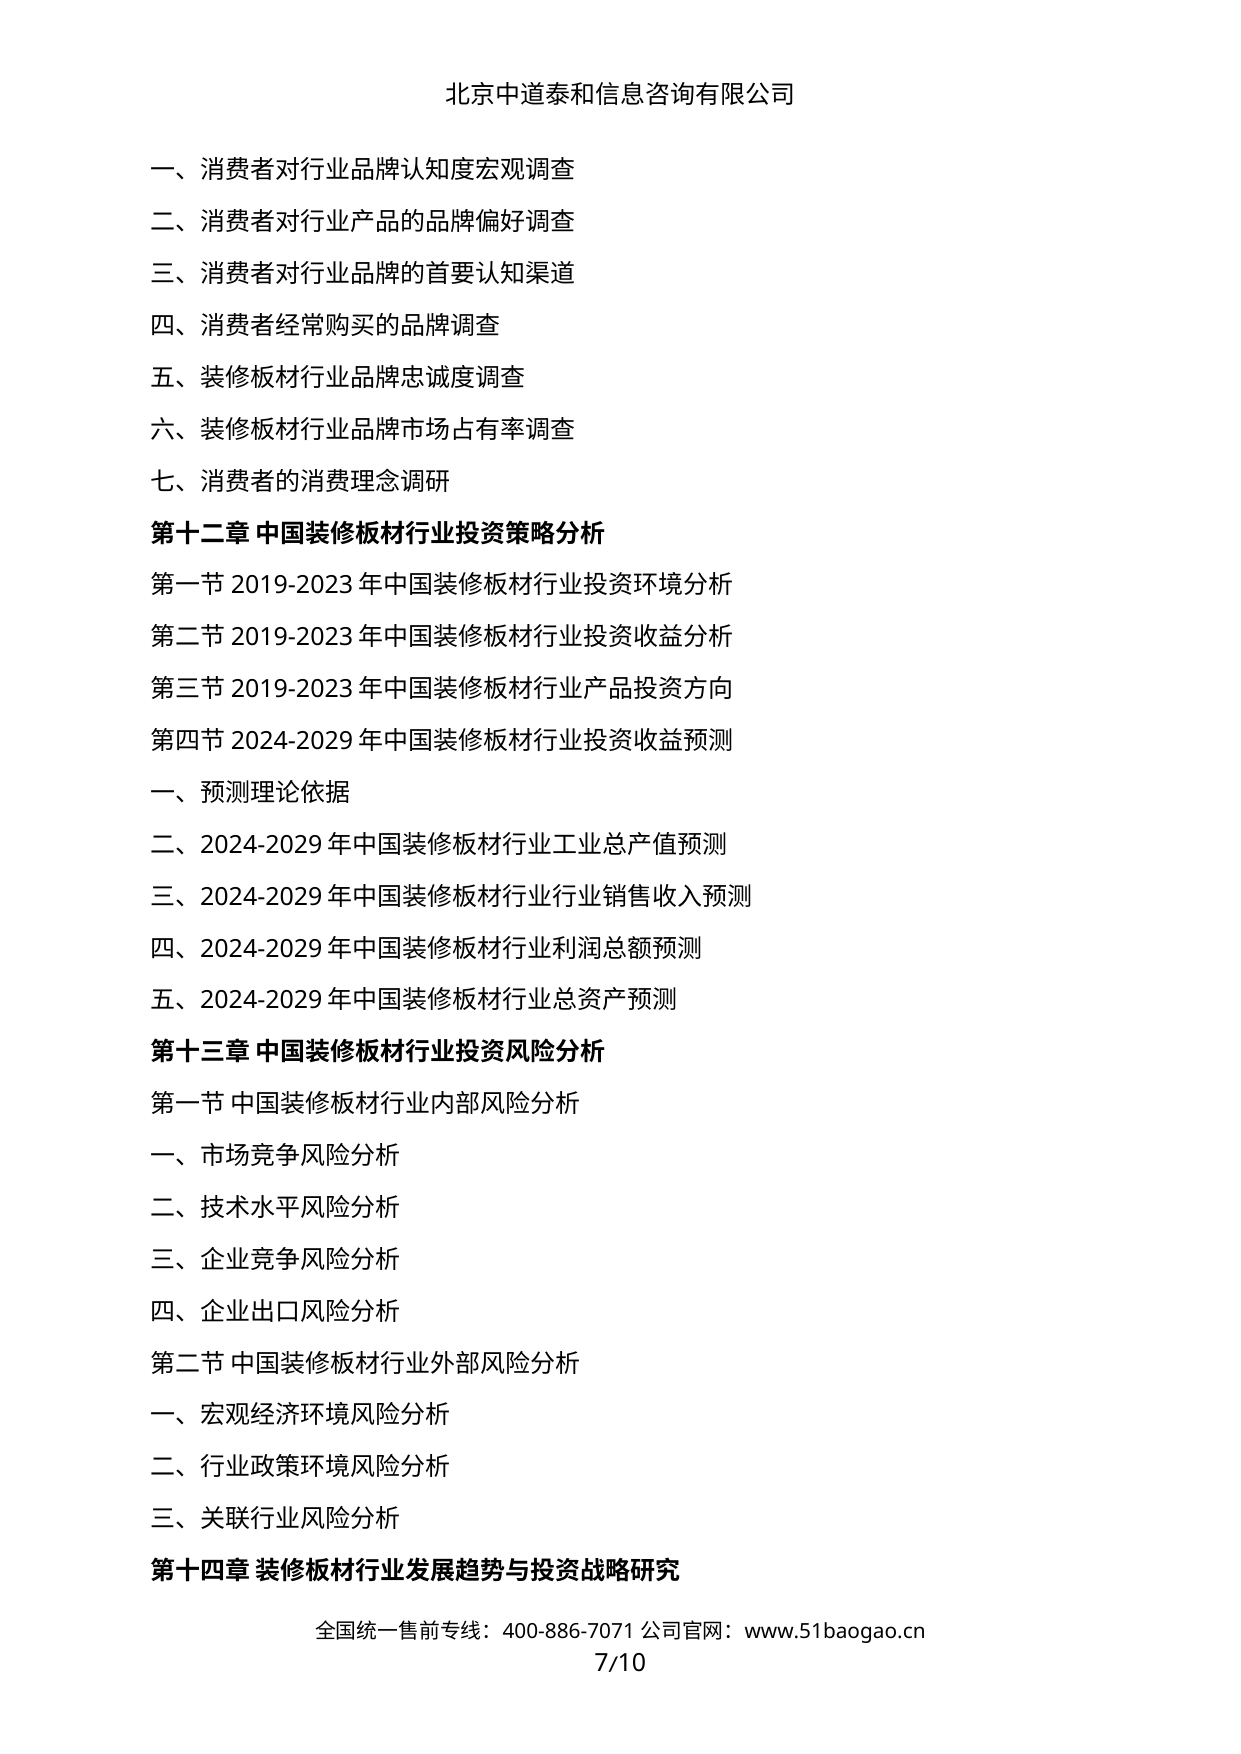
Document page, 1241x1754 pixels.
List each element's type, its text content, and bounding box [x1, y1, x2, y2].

text 三、关联行业风险分析 [150, 1499, 1090, 1535]
text 三、消费者对行业品牌的首要认知渠道 [150, 254, 1090, 290]
text 七、消费者的消费理念调研 [150, 461, 1090, 497]
text 第一节 2019-2023年中国装修板材行业投资环境分析 [150, 565, 1090, 601]
text 第二节 2019-2023年中国装修板材行业投资收益分析 [150, 617, 1090, 653]
text 第三节 2019-2023年中国装修板材行业产品投资方向 [150, 669, 1090, 705]
text 第四节 2024-2029年中国装修板材行业投资收益预测 [150, 721, 1090, 757]
text 一、宏观经济环境风险分析 [150, 1395, 1090, 1431]
text 六、装修板材行业品牌市场占有率调查 [150, 409, 1090, 446]
text 第十四章 装修板材行业发展趋势与投资战略研究 [150, 1551, 1090, 1587]
text 三、企业竞争风险分析 [150, 1239, 1090, 1276]
text 四、消费者经常购买的品牌调查 [150, 306, 1090, 342]
text 一、预测理论依据 [150, 772, 1090, 809]
text 第一节 中国装修板材行业内部风险分析 [150, 1084, 1090, 1120]
text 四、2024-2029年中国装修板材行业利润总额预测 [150, 928, 1090, 964]
text 第十三章 中国装修板材行业投资风险分析 [150, 1032, 1090, 1068]
text 二、消费者对行业产品的品牌偏好调查 [150, 202, 1090, 238]
text 第二节 中国装修板材行业外部风险分析 [150, 1343, 1090, 1379]
text 四、企业出口风险分析 [150, 1291, 1090, 1327]
text 二、2024-2029年中国装修板材行业工业总产值预测 [150, 824, 1090, 861]
text 三、2024-2029年中国装修板材行业行业销售收入预测 [150, 876, 1090, 912]
text 二、行业政策环境风险分析 [150, 1447, 1090, 1483]
text 二、技术水平风险分析 [150, 1187, 1090, 1224]
text 五、装修板材行业品牌忠诚度调查 [150, 357, 1090, 394]
text 第十二章 中国装修板材行业投资策略分析 [150, 513, 1090, 549]
text 一、市场竞争风险分析 [150, 1136, 1090, 1172]
text 五、2024-2029年中国装修板材行业总资产预测 [150, 980, 1090, 1016]
text 一、消费者对行业品牌认知度宏观调查 [150, 150, 1090, 186]
